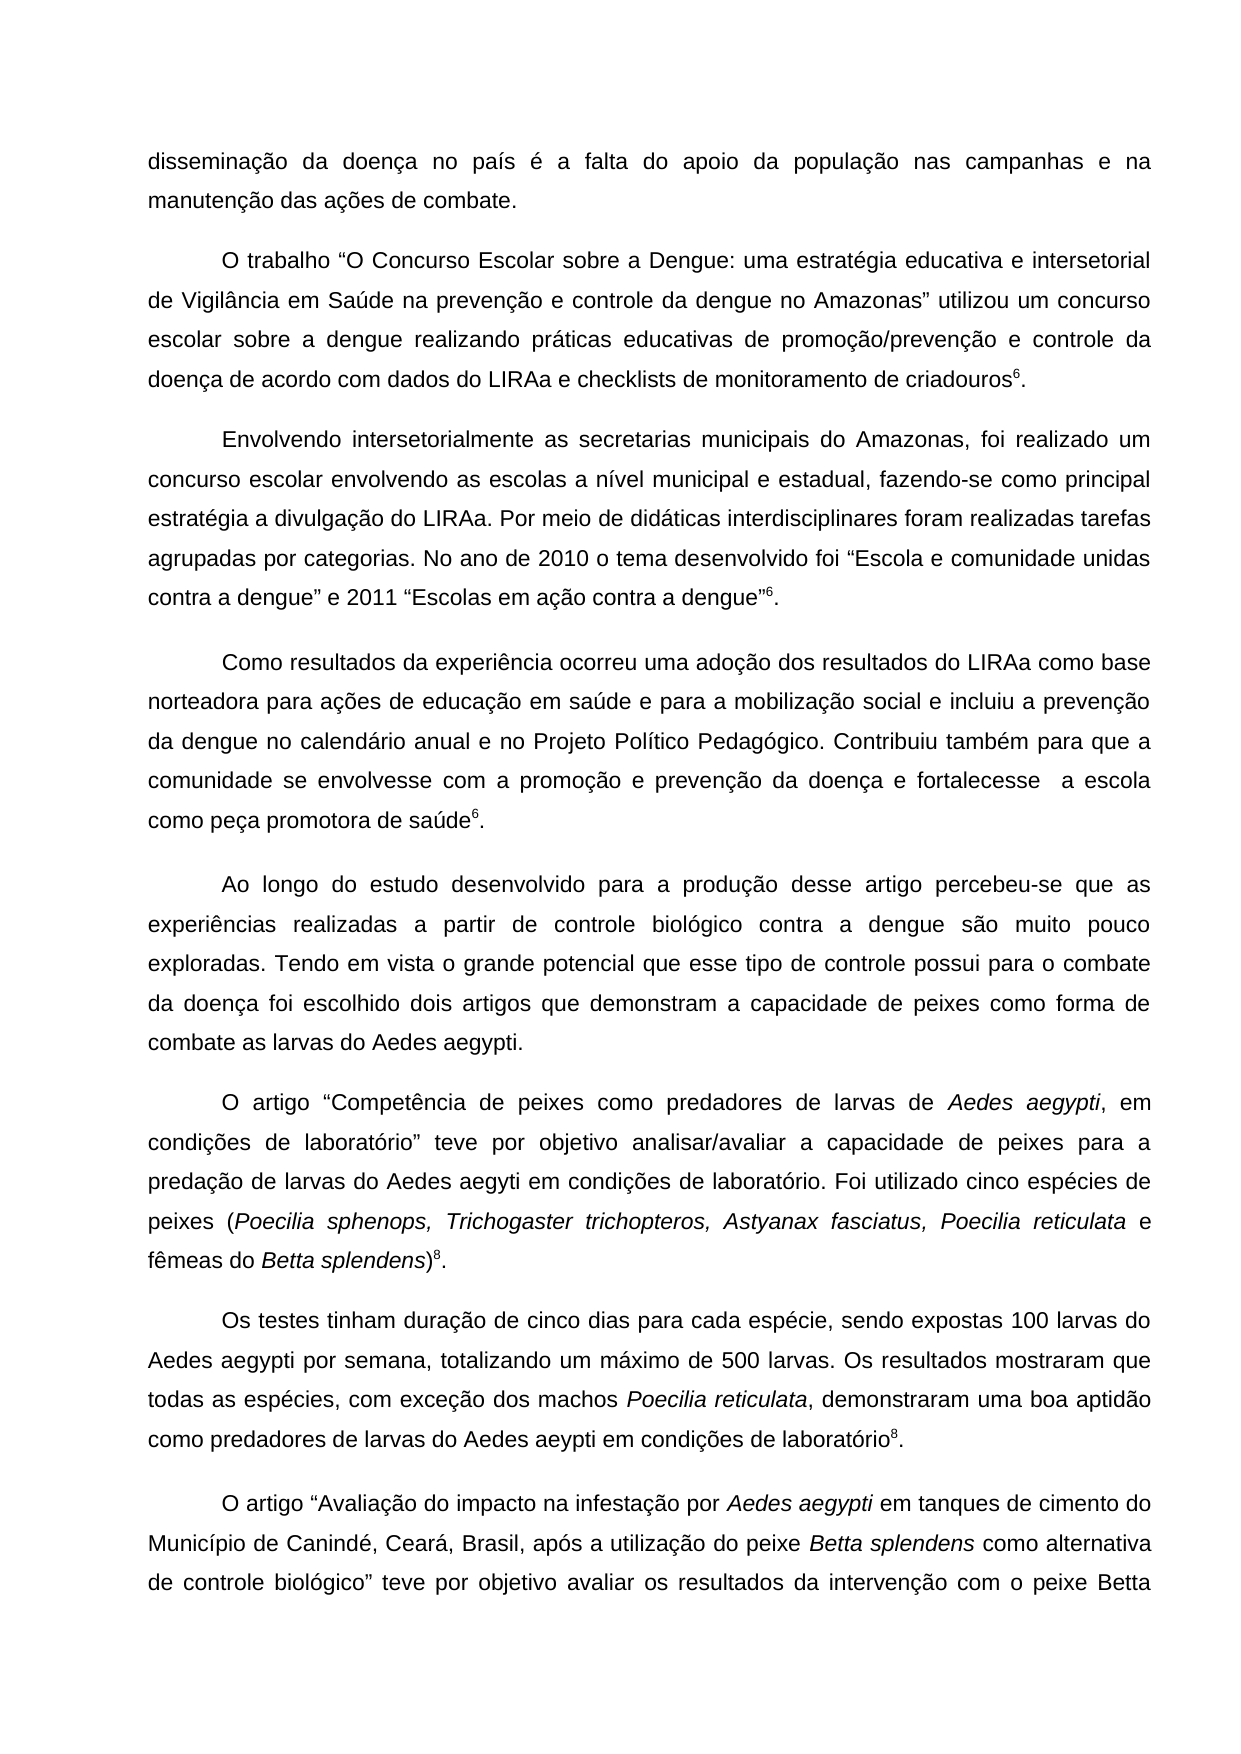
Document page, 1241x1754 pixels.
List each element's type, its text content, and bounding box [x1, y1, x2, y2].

text Envolvendo intersetorialmente as secretarias municipais do Amazonas, foi realizado um concurso escolar envolvendo as escolas a nível municipal e estadual, fazendo-se como principal estratégia a divulgação do LIRAa. Por meio de didáticas interdisciplinares foram realizadas tarefas agrupadas por categorias. No ano de 2010 o tema desenvolvido foi “Escola e comunidade unidas contra a dengue” e 2011 “Escolas em ação contra a dengue”6. [148, 426, 1152, 611]
text Ao longo do estudo desenvolvido para a produção desse artigo percebeu-se que as experiências realizadas a partir de controle biológico contra a dengue são muito pouco exploradas. Tendo em vista o grande potencial que esse tipo de controle possui para o combate da doença foi escolhido dois artigos que demonstram a capacidade de peixes como forma de combate as larvas do Aedes aegypti. [148, 871, 1152, 1055]
text O trabalho “O Concurso Escolar sobre a Dengue: uma estratégia educativa e intersetorial de Vigilância em Saúde na prevenção e controle da dengue no Amazonas” utilizou um concurso escolar sobre a dengue realizando práticas educativas de promoção/prevenção e controle da doença de acordo com dados do LIRAa e checklists de monitoramento de criadouros6. [148, 247, 1152, 392]
text Como resultados da experiência ocorreu uma adoção dos resultados do LIRAa como base norteadora para ações de educação em saúde e para a mobilização social e incluiu a prevenção da dengue no calendário anual e no Projeto Político Pedagógico. Contribuiu também para que a comunidade se envolvesse com a promoção e prevenção da doença e fortalecesse a escola como peça promotora de saúde6. [148, 649, 1152, 833]
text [148, 148, 1152, 213]
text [148, 1490, 1152, 1596]
text Os testes tinham duração de cinco dias para cada espécie, sendo expostas 100 larvas do Aedes aegypti por semana, totalizando um máximo de 500 larvas. Os resultados mostraram que todas as espécies, com exceção dos machos Poecilia reticulata, demonstraram uma boa aptidão como predadores de larvas do Aedes aeypti em condições de laboratório8. [148, 1307, 1152, 1452]
text O artigo “Competência de peixes como predadores de larvas de Aedes aegypti, em condições de laboratório” teve por objetivo analisar/avaliar a capacidade de peixes para a predação de larvas do Aedes aegyti em condições de laboratório. Foi utilizado cinco espécies de peixes (Poecilia sphenops, Trichogaster trichopteros, Astyanax fasciatus, Poecilia reticulata e fêmeas do Betta splendens)8. [148, 1089, 1152, 1273]
